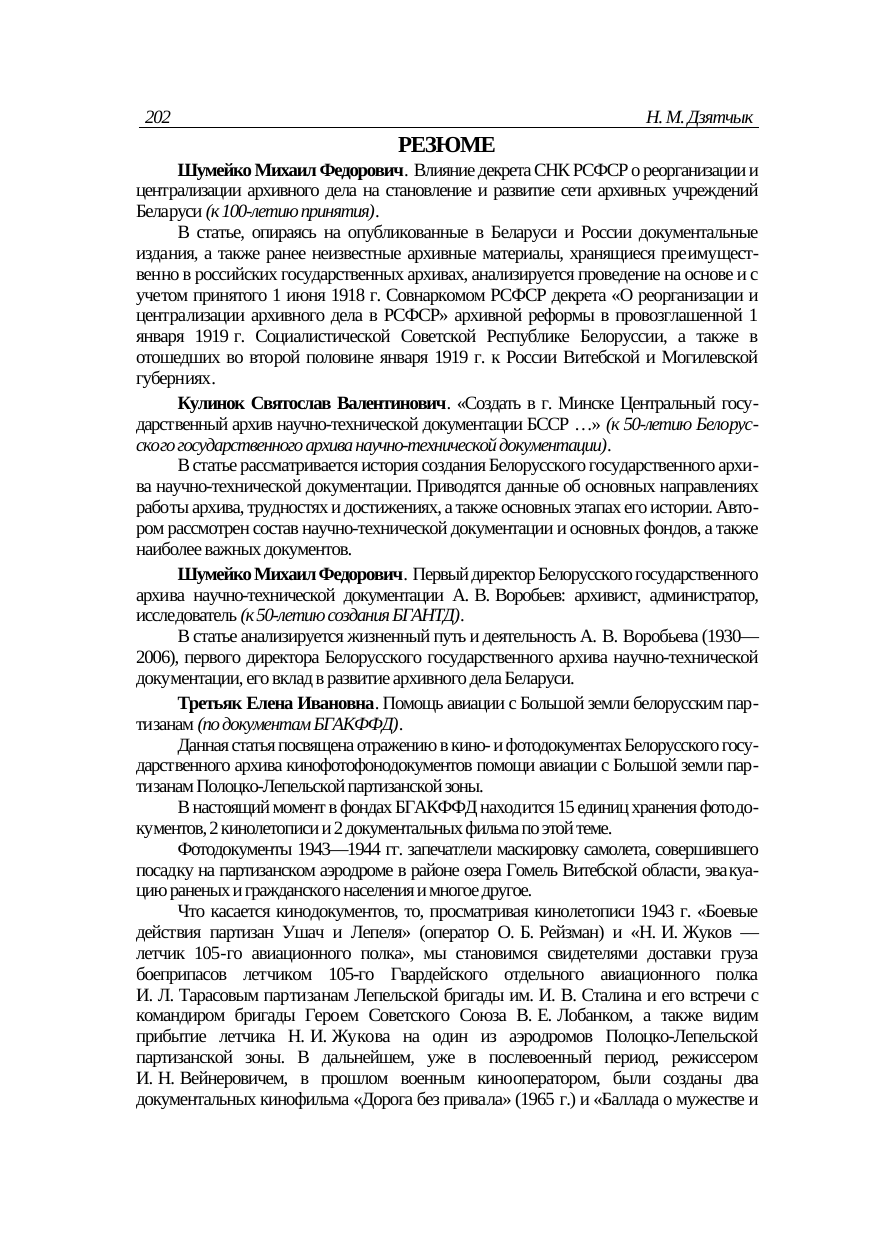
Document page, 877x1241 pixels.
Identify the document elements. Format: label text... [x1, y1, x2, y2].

text Фотодокументы 1943—1944 гг. запечатлели маскировку самолета, совершившего посадку на партизанском аэродроме в районе озера Гомель Витебской области, эвакуацию раненых и гражданского населения и многое другое. [136, 838, 759, 901]
text Данная статья посвящена отражению в кино- и фотодокументах Белорусского государственного архива кинофотофонодокументов помощи авиации с Большой земли партизанам Полоцко-Лепельской партизанской зоны. [136, 734, 759, 797]
text Кулинок Святослав Валентинович. «Создать в г. Минске Центральный государственный архив научно-технической документации БССР …» (к 50-летию Белорусского государственного архива научно-технической документации). [136, 393, 759, 455]
text В статье, опираясь на опубликованные в Беларуси и России документальные издания, а также ранее неизвестные архивные материалы, хранящиеся преимущественно в российских государственных архивах, анализируется проведение на основе и с учетом принятого 1 июня 1918 г. Совнаркомом РСФСР декрета «О реорганизации и централизации архивного дела в РСФСР» архивной реформы в провозглашенной 1 января 1919 г. Социалистической Советской Республике Белоруссии, а также в отошедших во второй половине января 1919 г. к России Витебской и Могилевской губерниях. [136, 222, 759, 388]
subtitle Резюме [136, 131, 759, 157]
text Шумейко Михаил Федорович. Влияние декрета СНК РСФСР о реорганизации и централизации архивного дела на становление и развитие сети архивных учреждений Беларуси (к 100-летию принятия). [136, 159, 759, 222]
text В настоящий момент в фондах БГАКФФД находится 15 единиц хранения фотодокументов, 2 кинолетописи и 2 документальных фильма по этой теме. [136, 797, 759, 838]
text Третьяк Елена Ивановна. Помощь авиации с Большой земли белорусским партизанам (по документам БГАКФФД). [136, 693, 759, 734]
text Шумейко Михаил Федорович. Первый директор Белорусского государственного архива научно-технической документации А. В. Воробьев: архивист, администратор, исследователь (к 50-летию создания БГАНТД). [136, 563, 759, 626]
text В статье анализируется жизненный путь и деятельность А. В. Воробьева (1930—2006), первого директора Белорусского государственного архива научно-технической документации, его вклад в развитие архивного дела Беларуси. [136, 626, 759, 688]
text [136, 901, 759, 1109]
text В статье рассматривается история создания Белорусского государственного архива научно-технической документации. Приводятся данные об основных направлениях работы архива, трудностях и достижениях, а также основных этапах его истории. Автором рассмотрен состав научно-технической документации и основных фондов, а также наиболее важных документов. [136, 455, 759, 559]
